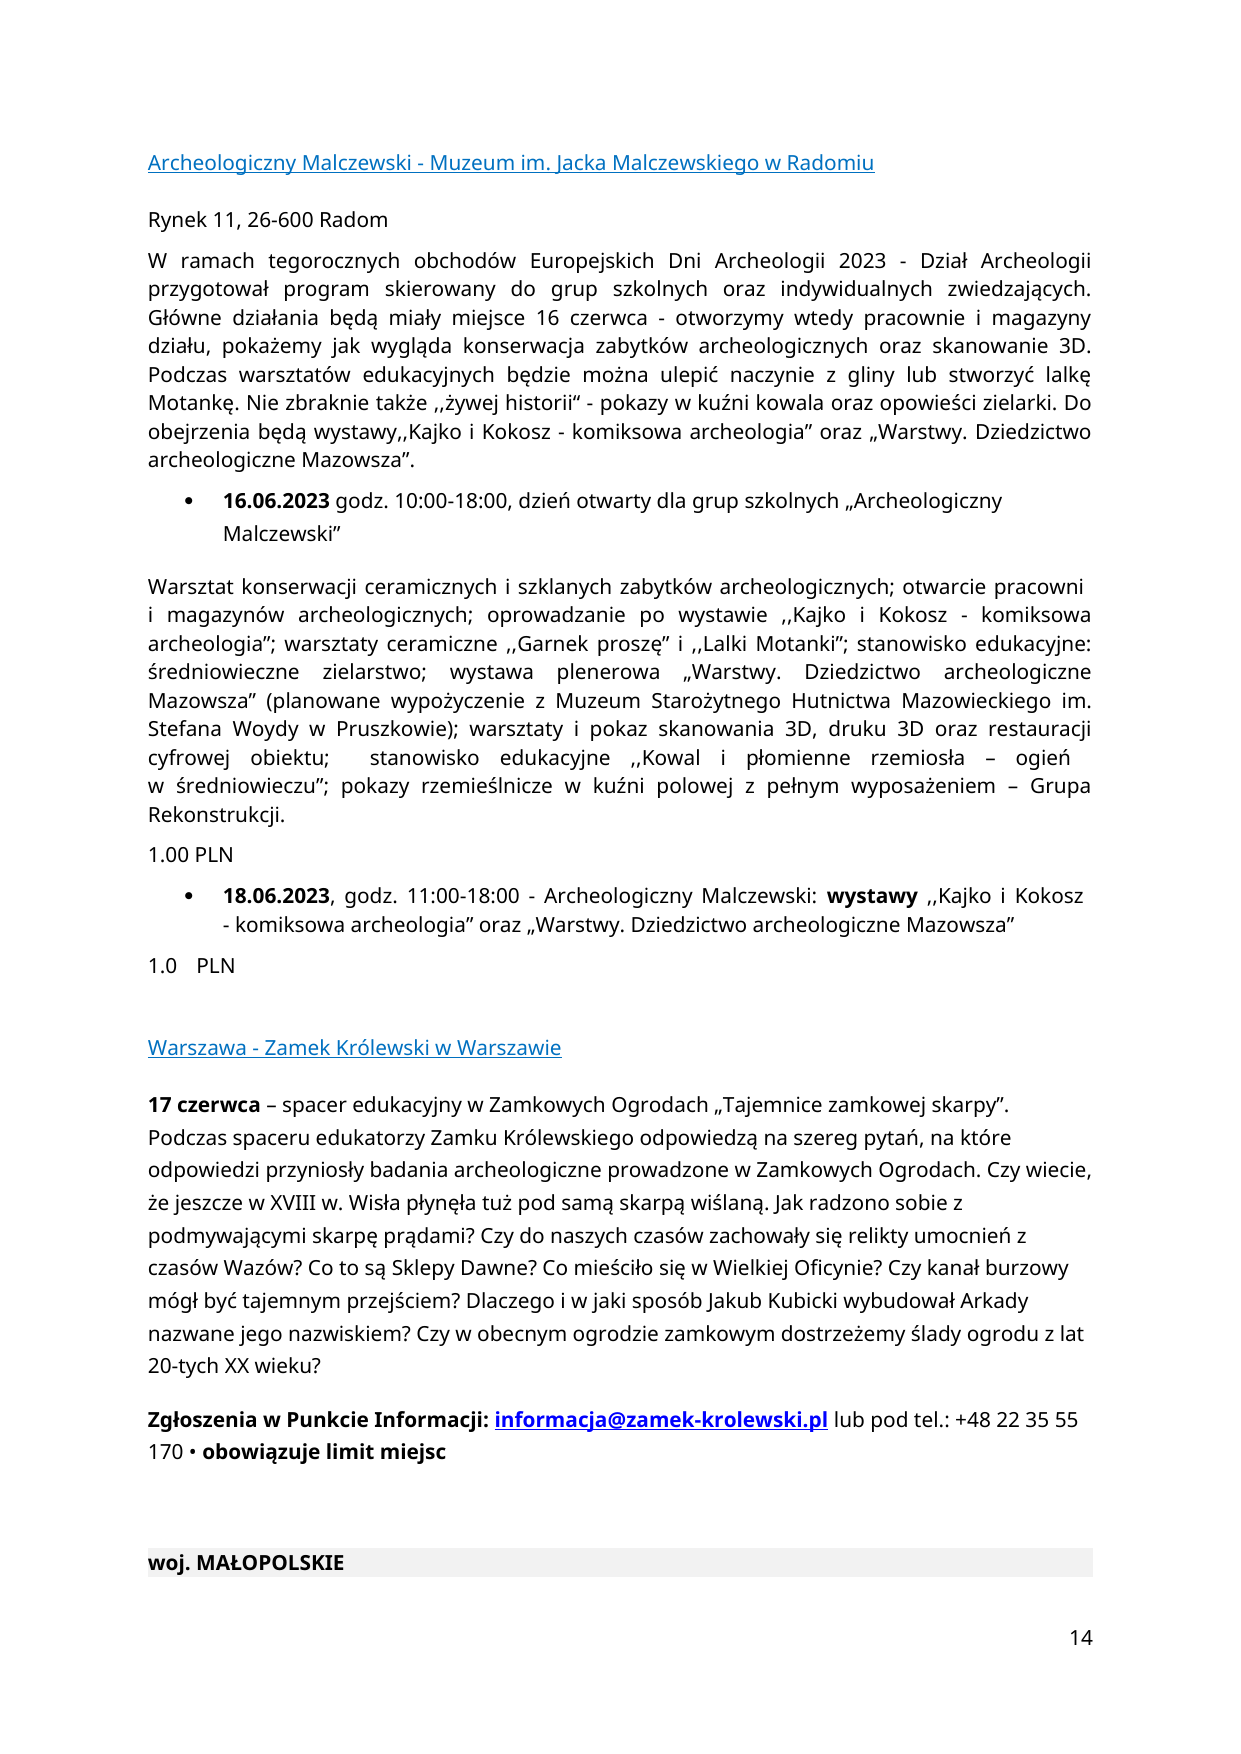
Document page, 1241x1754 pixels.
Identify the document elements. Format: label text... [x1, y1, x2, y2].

text W ramach tegorocznych obchodów Europejskich Dni Archeologii 2023 - Dział Archeologii przygotował program skierowany do grup szkolnych oraz indywidualnych zwiedzających. Główne działania będą miały miejsce 16 czerwca - otworzymy wtedy pracownie i magazyny działu, pokażemy jak wygląda konserwacja zabytków archeologicznych oraz skanowanie 3D. Podczas warsztatów edukacyjnych będzie można ulepić naczynie z gliny lub stworzyć lalkę Motankę. Nie zbraknie także ,,żywej historii“ - pokazy w kuźni kowala oraz opowieści zielarki. Do obejrzenia będą wystawy,,Kajko i Kokosz - komiksowa archeologia” oraz „Warstwy. Dziedzictwo archeologiczne Mazowsza”. [148, 246, 1093, 474]
subtitle Warszawa - Zamek Królewski w Warszawie [148, 1033, 1093, 1061]
list 18.06.2023, godz. 11:00-18:00 - Archeologiczny Malczewski: wystawy ,,Kajko i Kokosz - komiksowa archeologia” oraz „Warstwy. Dziedzictwo archeologiczne Mazowsza” [185, 882, 1093, 938]
text Warsztat konserwacji ceramicznych i szklanych zabytków archeologicznych; otwarcie pracowni i magazynów archeologicznych; oprowadzanie po wystawie ,,Kajko i Kokosz - komiksowa archeologia”; warsztaty ceramiczne ,,Garnek proszę” i ,,Lalki Motanki”; stanowisko edukacyjne: średniowieczne zielarstwo; wystawa plenerowa „Warstwy. Dziedzictwo archeologiczne Mazowsza” (planowane wypożyczenie z Muzeum Starożytnego Hutnictwa Mazowieckiego im. Stefana Woydy w Pruszkowie); warsztaty i pokaz skanowania 3D, druku 3D oraz restauracji cyfrowej obiektu; stanowisko edukacyjne ,,Kowal i płomienne rzemiosła – ogień w średniowieczu”; pokazy rzemieślnicze w kuźni polowej z pełnym wyposażeniem – Grupa Rekonstrukcji. [148, 572, 1093, 828]
subtitle Archeologiczny Malczewski - Muzeum im. Jacka Malczewskiego w Radomiu [148, 148, 1093, 176]
list 16.06.2023 godz. 10:00-18:00, dzień otwarty dla grup szkolnych „Archeologiczny Malczewski” [185, 486, 1093, 547]
text Rynek 11, 26-600 Radom [148, 205, 1093, 234]
text 17 czerwca – spacer edukacyjny w Zamkowych Ogrodach „Tajemnice zamkowej skarpy”. Podczas spaceru edukatorzy Zamku Królewskiego odpowiedzą na szereg pytań, na które odpowiedzi przyniosły badania archeologiczne prowadzone w Zamkowych Ogrodach. Czy wiecie, że jeszcze w XVIII w. Wisła płynęła tuż pod samą skarpą wiślaną. Jak radzono sobie z podmywającymi skarpę prądami? Czy do naszych czasów zachowały się relikty umocnień z czasów Wazów? Co to są Sklepy Dawne? Co mieściło się w Wielkiej Oficynie? Czy kanał burzowy mógł być tajemnym przejściem? Dlaczego i w jaki sposób Jakub Kubicki wybudował Arkady nazwane jego nazwiskiem? Czy w obecnym ogrodzie zamkowym dostrzeżemy ślady ogrodu z lat 20-tych XX wieku? [148, 1090, 1093, 1380]
text Zgłoszenia w Punkcie Informacji: informacja@zamek-krolewski.pl lub pod tel.: +48 22 35 55 170 • obowiązuje limit miejsc [148, 1405, 1093, 1466]
text 1.00 PLN [148, 841, 1093, 869]
list PLN [148, 951, 1093, 979]
subtitle woj. MAŁOPOLSKIE [148, 1548, 1093, 1577]
